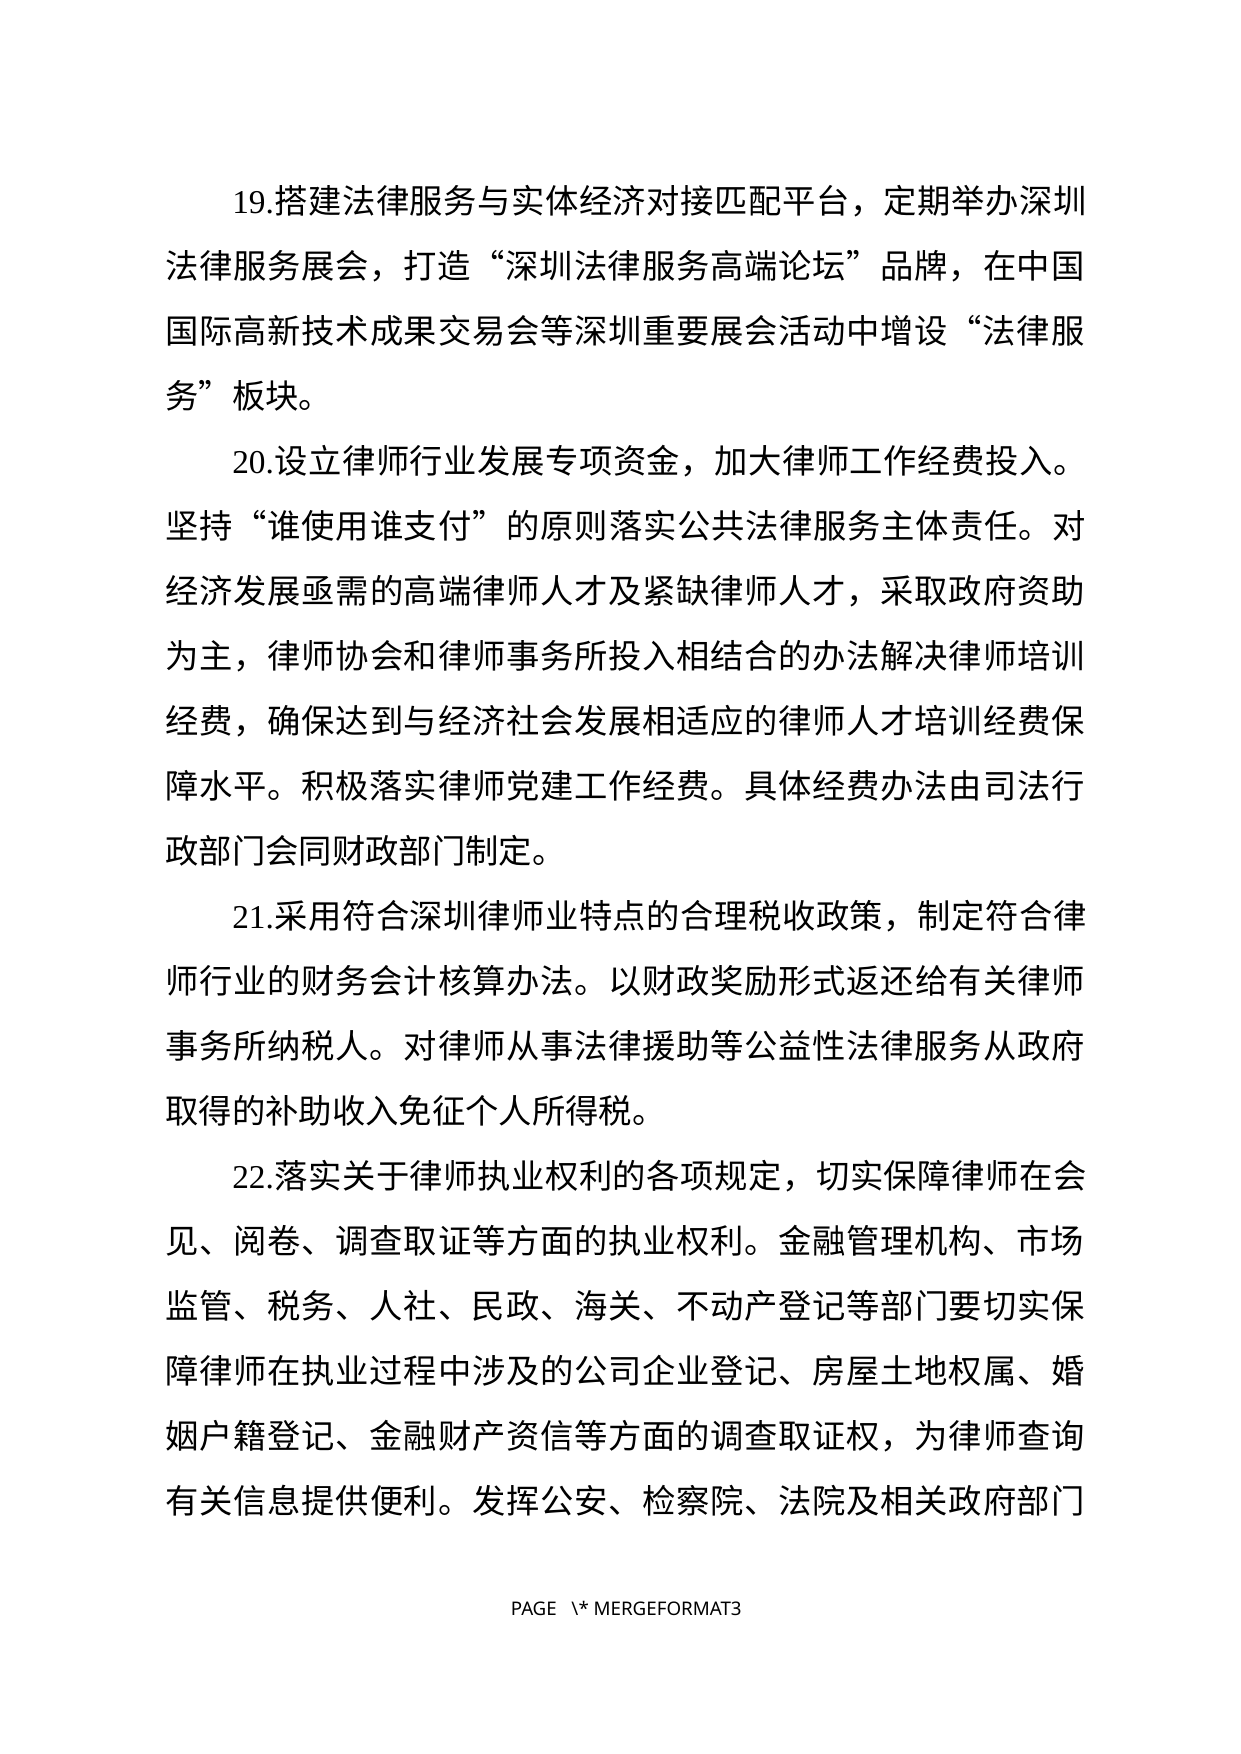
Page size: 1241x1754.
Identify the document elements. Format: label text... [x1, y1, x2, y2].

text 19.搭建法律服务与实体经济对接匹配平台，定期举办深圳法律服务展会，打造“深圳法律服务高端论坛”品牌，在中国国际高新技术成果交易会等深圳重要展会活动中增设“法律服务”板块。 [165, 166, 1087, 426]
text 21.采用符合深圳律师业特点的合理税收政策，制定符合律师行业的财务会计核算办法。以财政奖励形式返还给有关律师事务所纳税人。对律师从事法律援助等公益性法律服务从政府取得的补助收入免征个人所得税。 [165, 881, 1087, 1141]
text 20.设立律师行业发展专项资金，加大律师工作经费投入。坚持“谁使用谁支付”的原则落实公共法律服务主体责任。对经济发展亟需的高端律师人才及紧缺律师人才，采取政府资助为主，律师协会和律师事务所投入相结合的办法解决律师培训经费，确保达到与经济社会发展相适应的律师人才培训经费保障水平。积极落实律师党建工作经费。具体经费办法由司法行政部门会同财政部门制定。 [165, 426, 1087, 881]
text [165, 1141, 1087, 1531]
